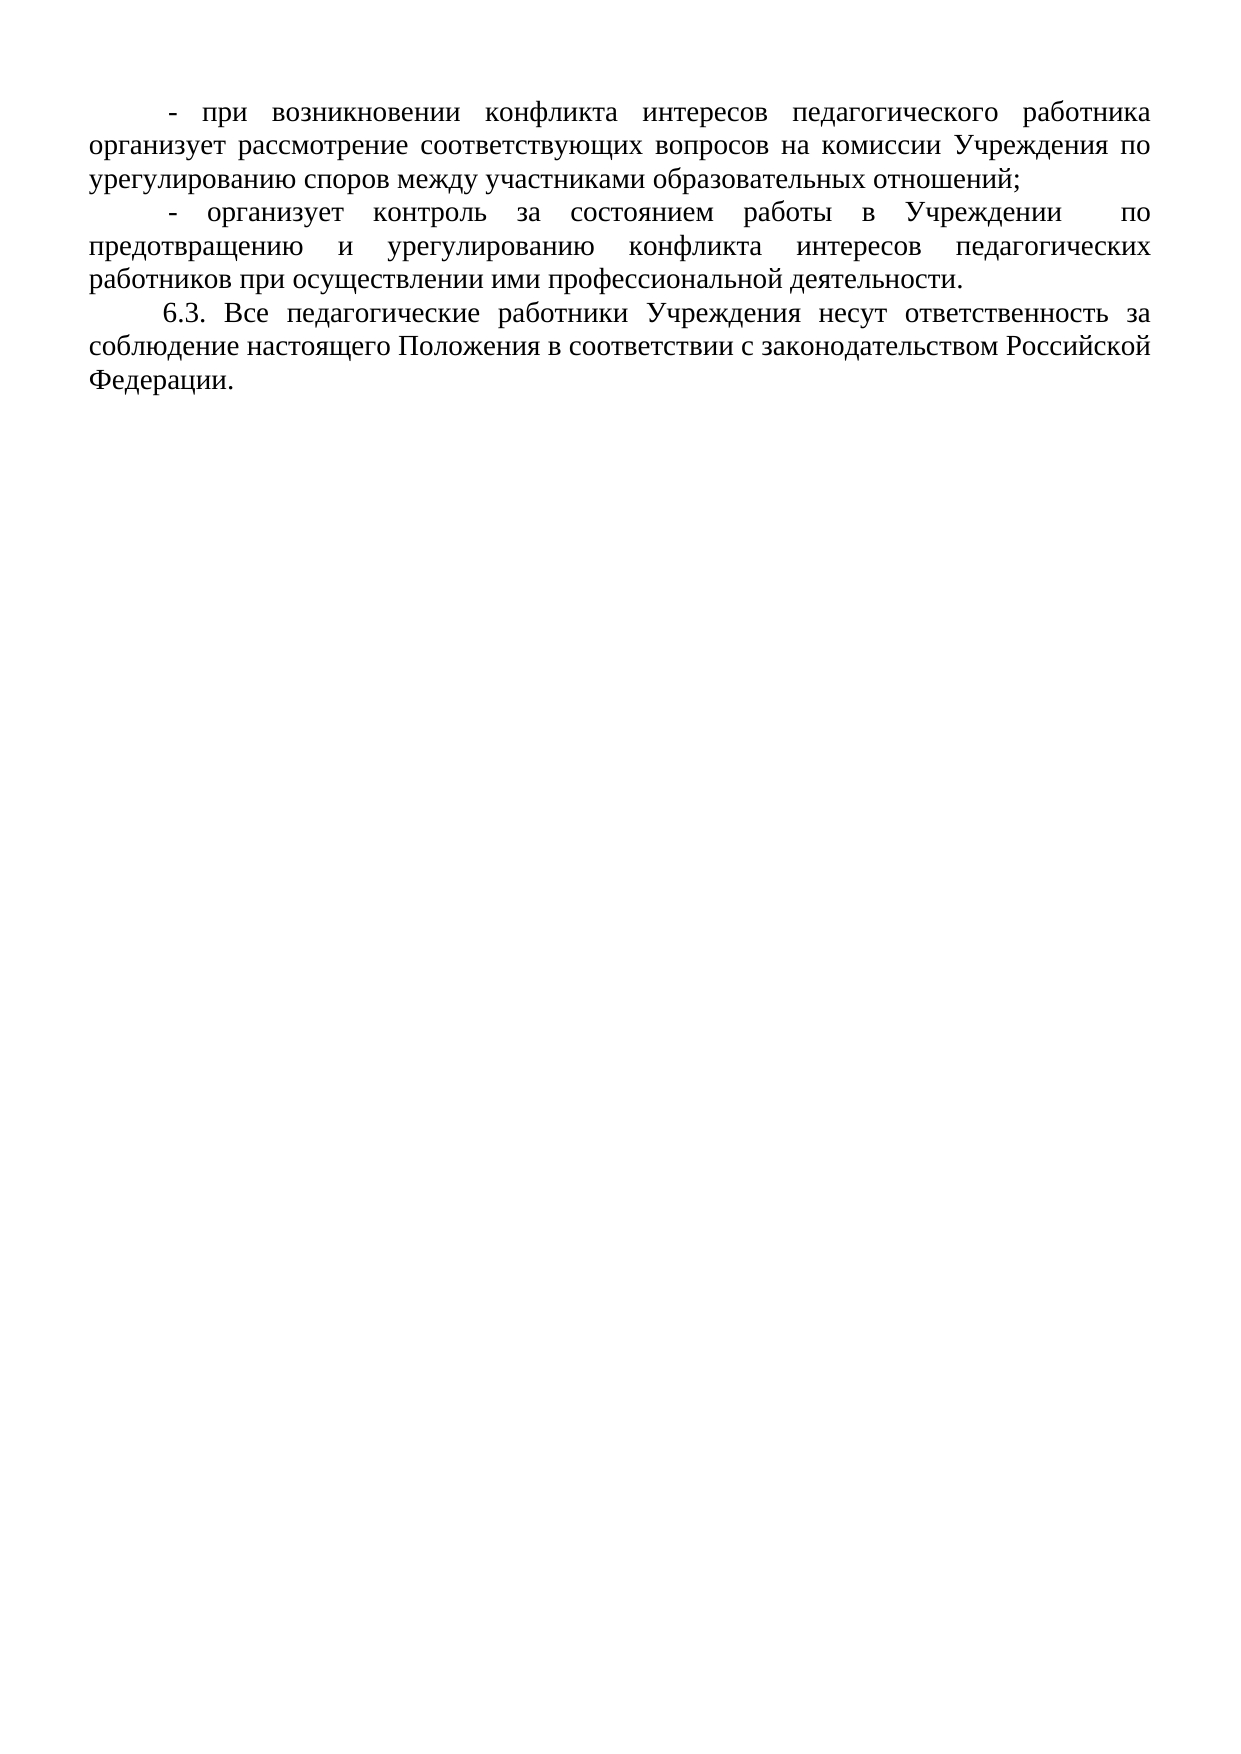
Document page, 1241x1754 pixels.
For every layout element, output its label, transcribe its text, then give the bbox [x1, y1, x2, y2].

text 6.3. Все педагогические работники Учреждения несут ответственность за соблюдение настоящего Положения в соответствии с законодательством Российской Федерации. [89, 295, 1152, 396]
text - при возникновении конфликта интересов педагогического работника организует рассмотрение соответствующих вопросов на комиссии Учреждения по урегулированию споров между участниками образовательных отношений; [89, 94, 1152, 194]
text - организует контроль за состоянием работы в Учреждении по предотвращению и урегулированию конфликта интересов педагогических работников при осуществлении ими профессиональной деятельности. [89, 194, 1152, 295]
